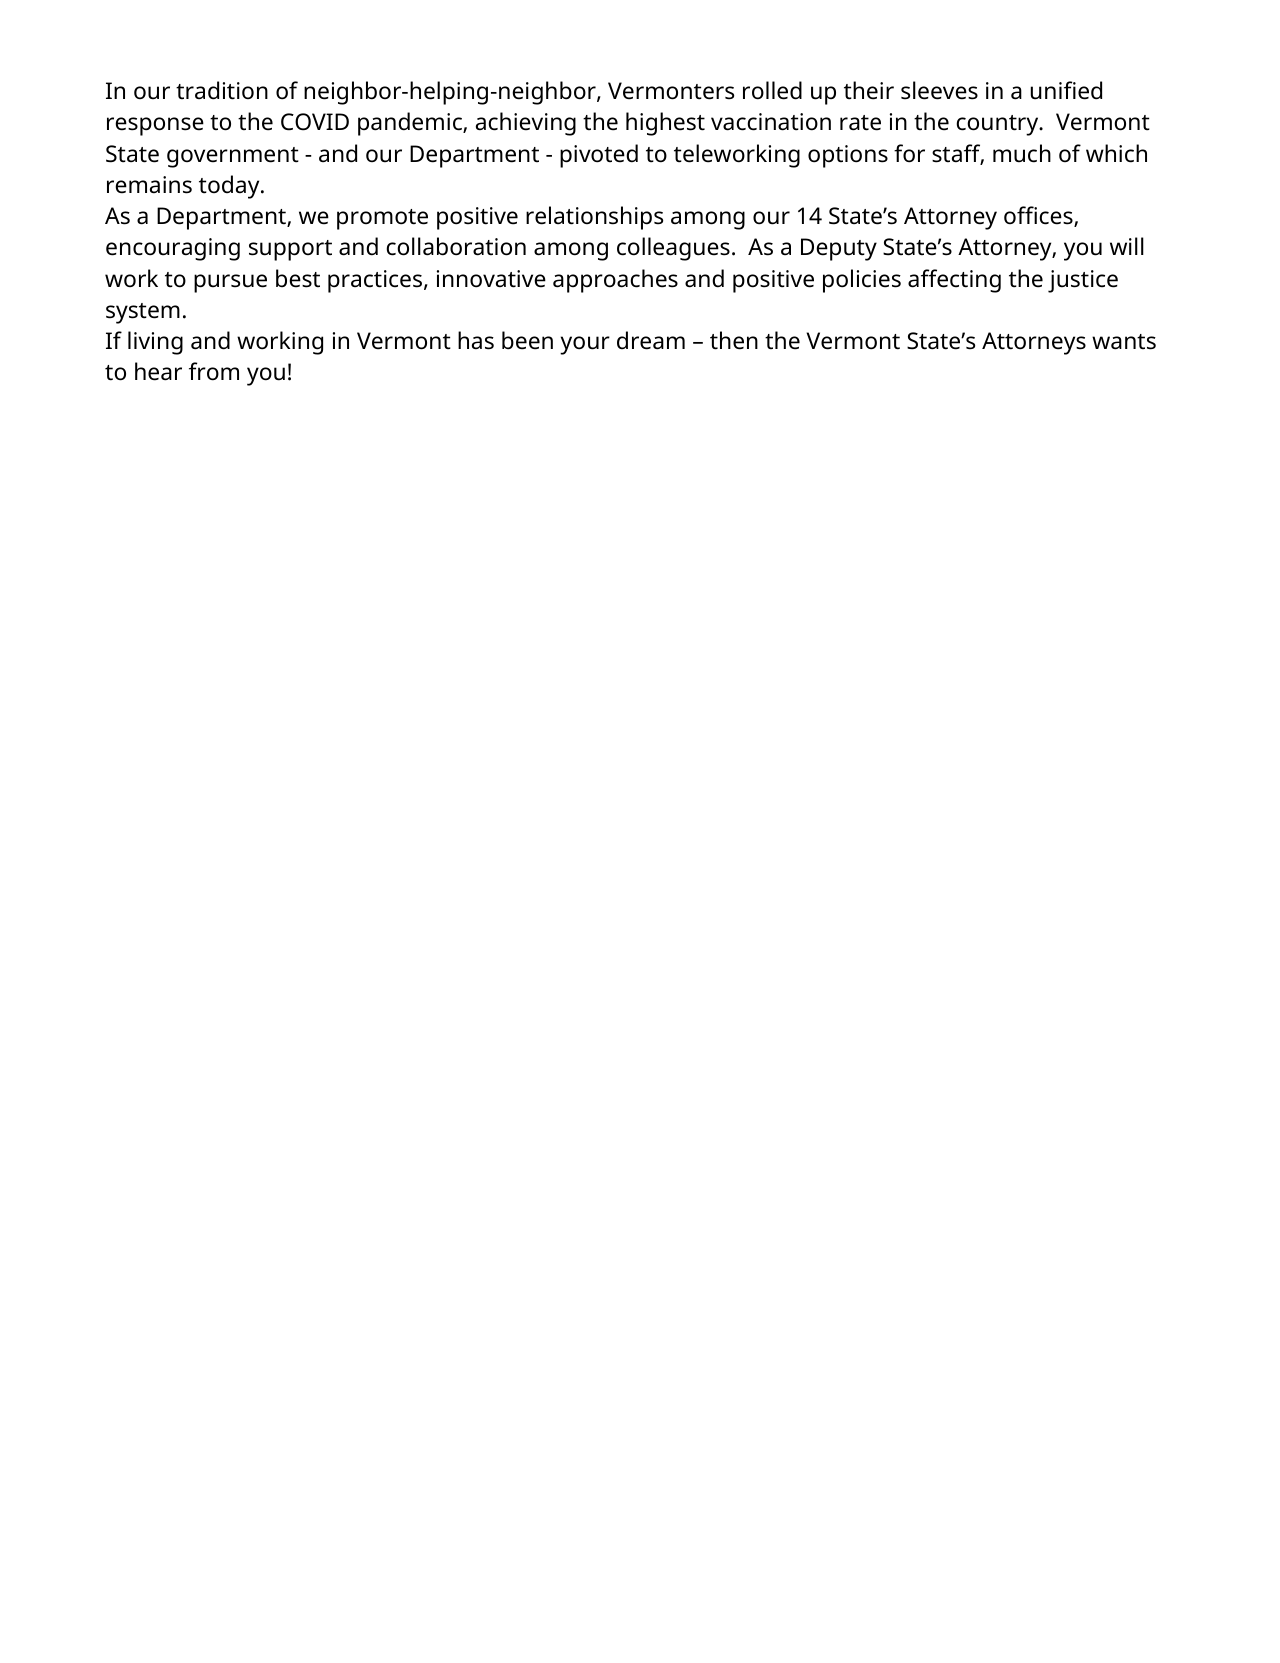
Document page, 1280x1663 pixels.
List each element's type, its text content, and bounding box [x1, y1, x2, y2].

text As a Department, we promote positive relationships among our 14 State’s Attorney offices, encouraging support and collaboration among colleagues. As a Deputy State’s Attorney, you will work to pursue best practices, innovative approaches and positive policies affecting the justice system. [105, 200, 1174, 325]
text If living and working in Vermont has been your dream – then the Vermont State’s Attorneys wants to hear from you! [105, 325, 1174, 387]
text In our tradition of neighbor-helping-neighbor, Vermonters rolled up their sleeves in a unified response to the COVID pandemic, achieving the highest vaccination rate in the country. Vermont State government - and our Department - pivoted to teleworking options for staff, much of which remains today. [105, 75, 1174, 200]
